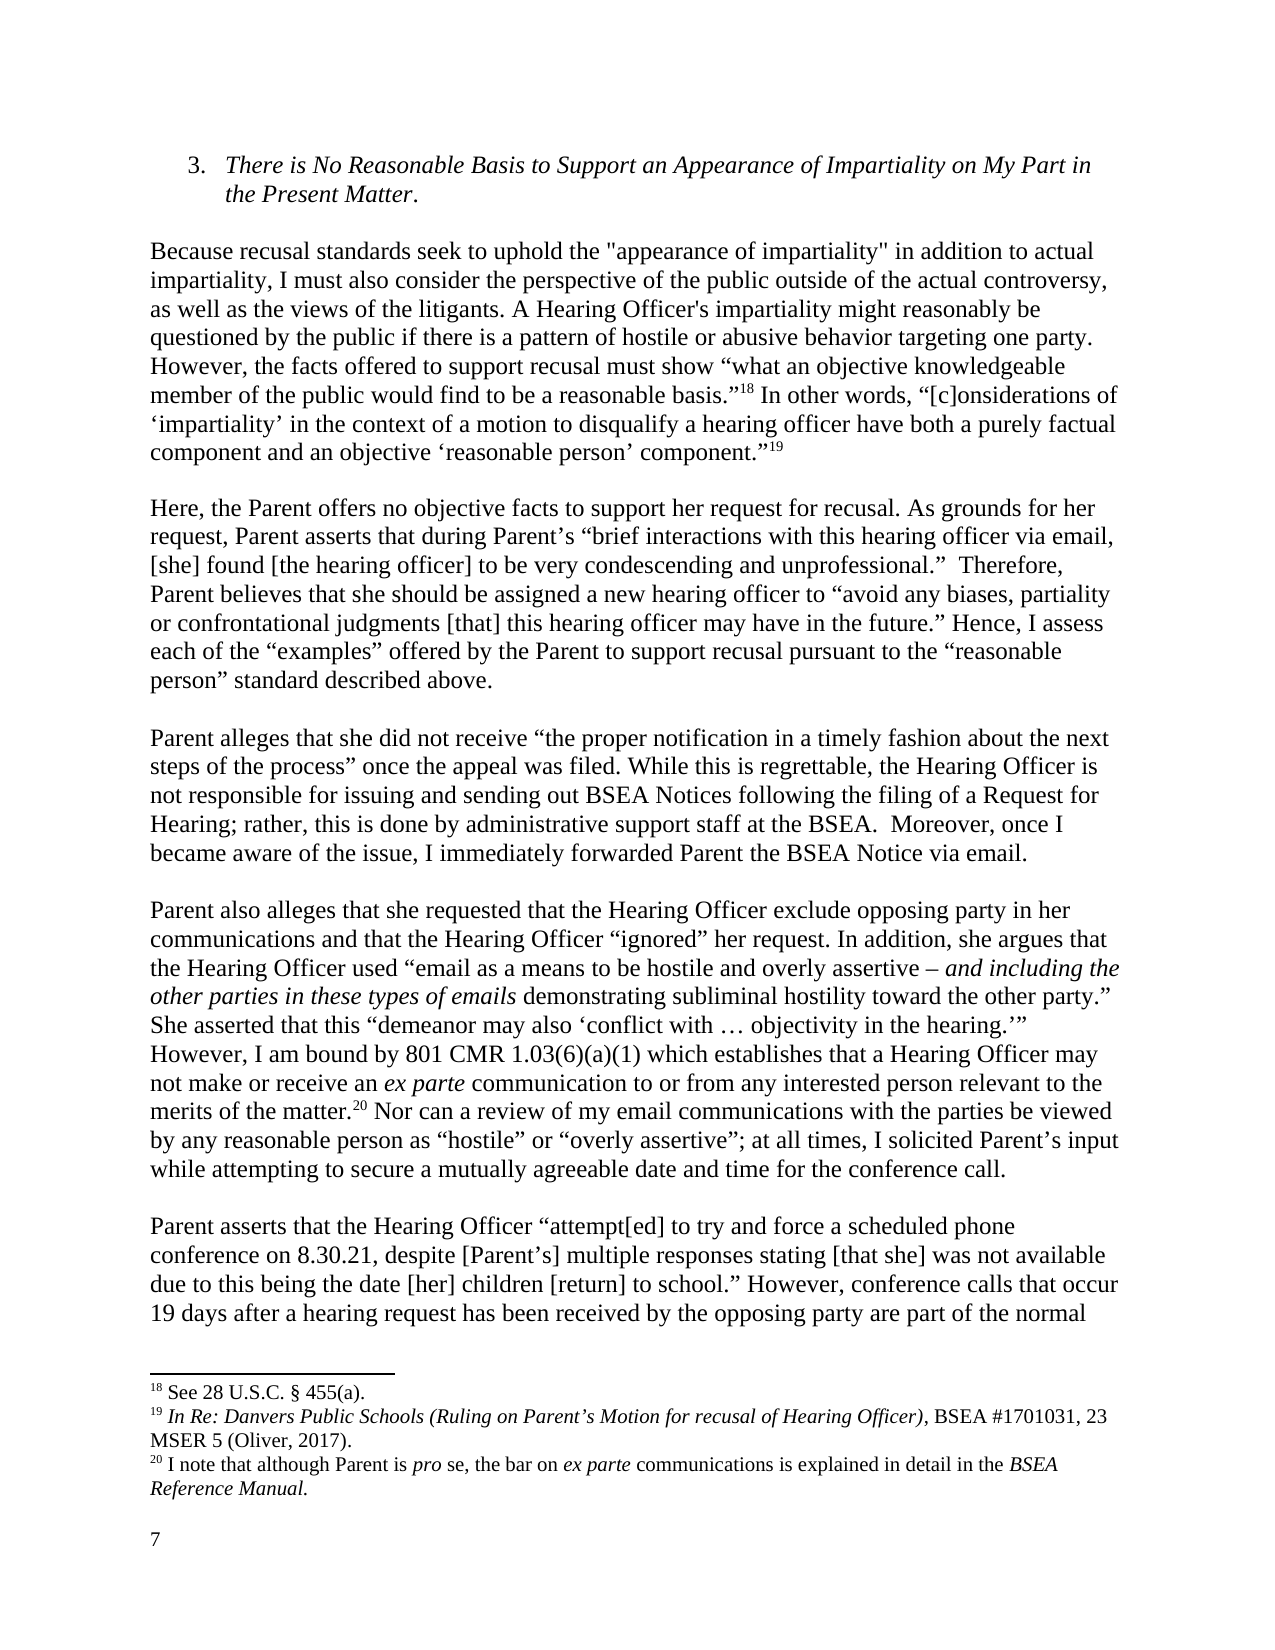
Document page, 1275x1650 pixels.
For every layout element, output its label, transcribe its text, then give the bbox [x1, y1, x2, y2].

list There is No Reasonable Basis to Support an Appearance of Impartiality on My Part in the Present Matter. [187, 150, 1125, 207]
text Because recusal standards seek to uphold the "appearance of impartiality" in addition to actual impartiality, I must also consider the perspective of the public outside of the actual controversy, as well as the views of the litigants. A Hearing Officer's impartiality might reasonably be questioned by the public if there is a pattern of hostile or abusive behavior targeting one party. However, the facts offered to support recusal must show “what an objective knowledgeable member of the public would find to be a reasonable basis.” In other words, “[c]onsiderations of ‘impartiality’ in the context of a motion to disqualify a hearing officer have both a purely factual component and an objective ‘reasonable person’ component.” [150, 236, 1125, 466]
text Parent also alleges that she requested that the Hearing Officer exclude opposing party in her communications and that the Hearing Officer “ignored” her request. In addition, she argues that the Hearing Officer used “email as a means to be hostile and overly assertive – and including the other parties in these types of emails demonstrating subliminal hostility toward the other party.” She asserted that this “demeanor may also ‘conflict with … objectivity in the hearing.’” However, I am bound by 801 CMR 1.03(6)(a)(1) which establishes that a Hearing Officer may not make or receive an ex parte communication to or from any interested person relevant to the merits of the matter. Nor can a review of my email communications with the parties be viewed by any reasonable person as “hostile” or “overly assertive”; at all times, I solicited Parent’s input while attempting to secure a mutually agreeable date and time for the conference call. [150, 895, 1125, 1183]
text Parent alleges that she did not receive “the proper notification in a timely fashion about the next steps of the process” once the appeal was filed. While this is regrettable, the Hearing Officer is not responsible for issuing and sending out BSEA Notices following the filing of a Request for Hearing; rather, this is done by administrative support staff at the BSEA. Moreover, once I became aware of the issue, I immediately forwarded Parent the BSEA Notice via email. [150, 723, 1125, 866]
text Here, the Parent offers no objective facts to support her request for recusal. As grounds for her request, Parent asserts that during Parent’s “brief interactions with this hearing officer via email, [she] found [the hearing officer] to be very condescending and unprofessional.” Therefore, Parent believes that she should be assigned a new hearing officer to “avoid any biases, partiality or confrontational judgments [that] this hearing officer may have in the future.” Hence, I assess each of the “examples” offered by the Parent to support recusal pursuant to the “reasonable person” standard described above. [150, 493, 1125, 694]
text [150, 1211, 1125, 1326]
